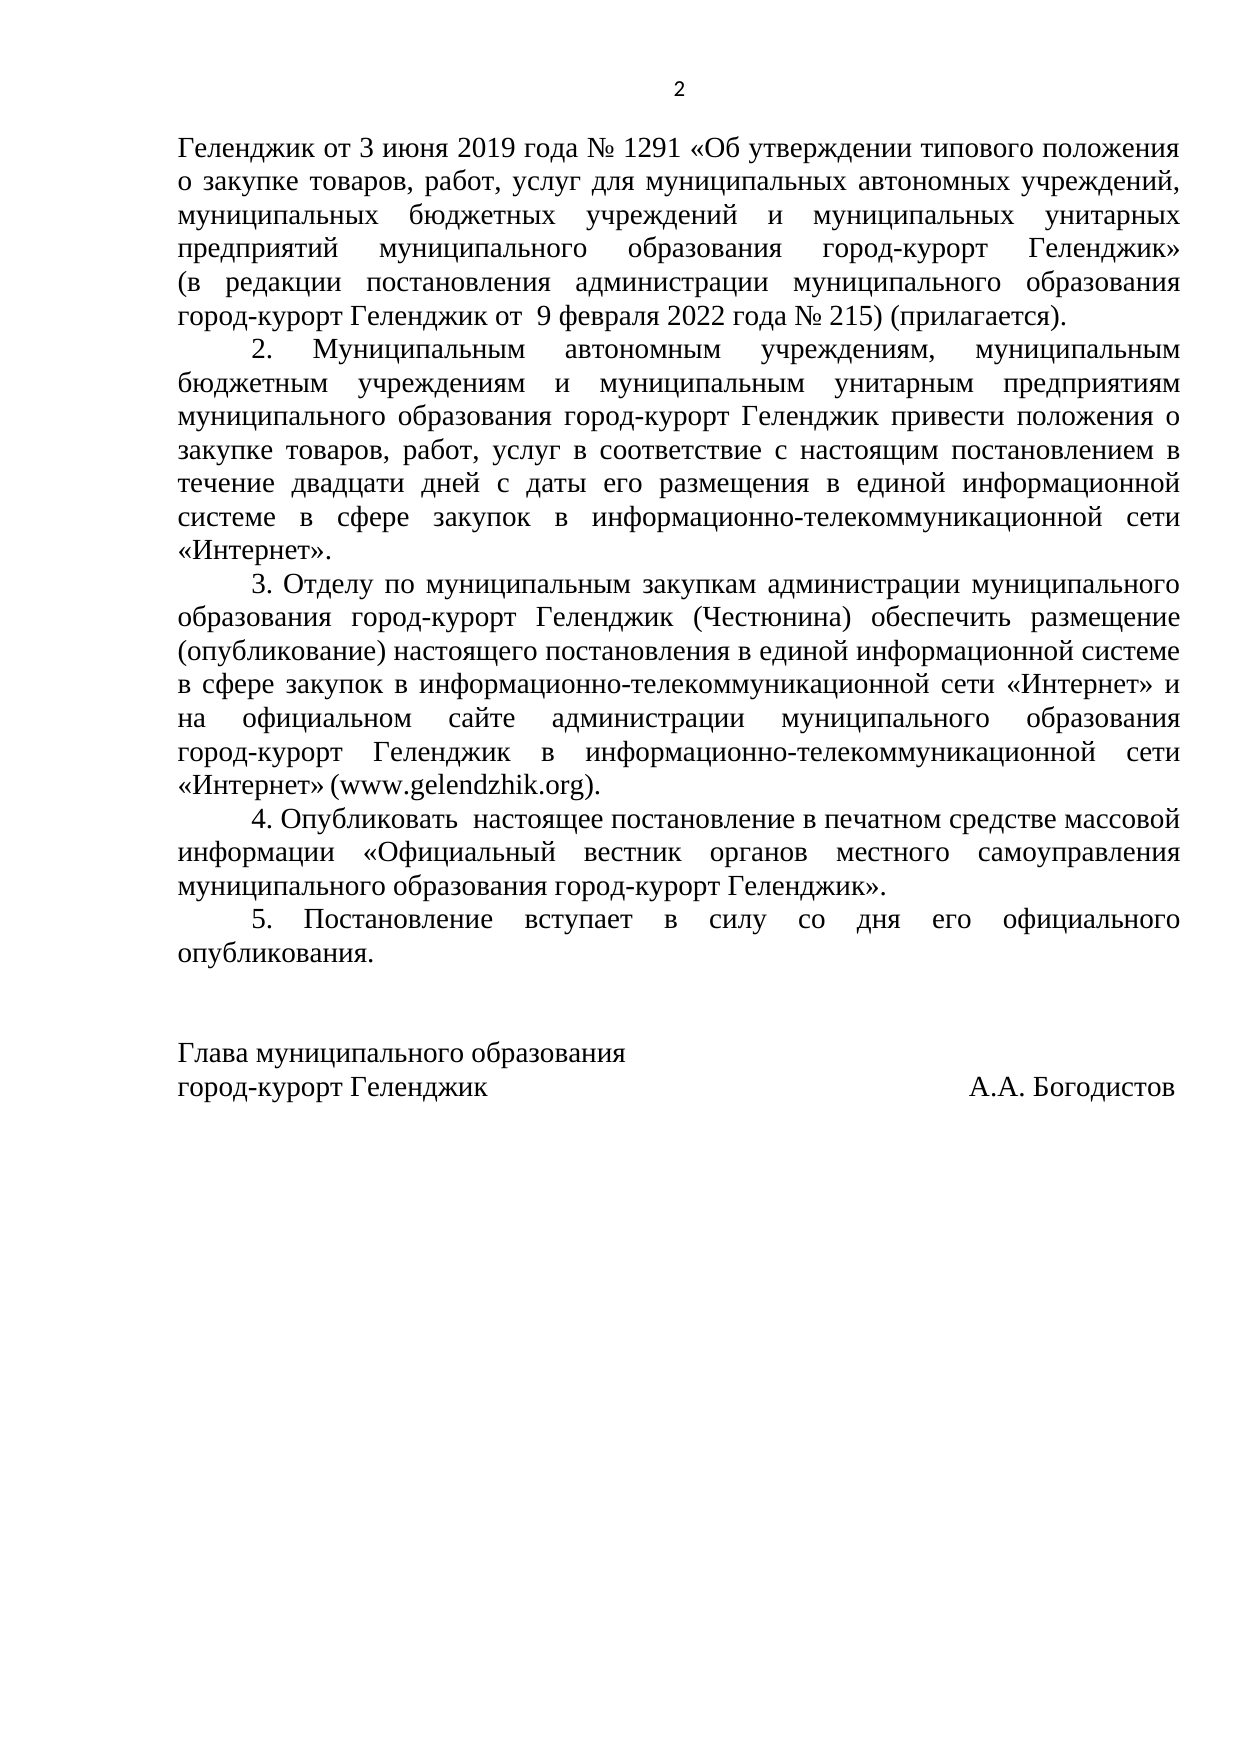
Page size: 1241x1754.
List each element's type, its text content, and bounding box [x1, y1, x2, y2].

text Глава муниципального образования [177, 1036, 1181, 1069]
text 3. Отделу по муниципальным закупкам администрации муниципального образования город-курорт Геленджик (Честюнина) обеспечить размещение (опубликование) настоящего постановления в единой информационной системе в сфере закупок в информационно-телекоммуникационной сети «Интернет» и на официальном сайте администрации муниципального образования город-курорт Геленджик в информационно-телекоммуникационной сети «Интернет» (www.gelendzhik.org). [177, 566, 1181, 801]
text город-курорт Геленджик А.А. Богодистов [177, 1069, 1181, 1103]
text 5. Постановление вступает в силу со дня его официального опубликования. [177, 901, 1181, 968]
text 4. Опубликовать настоящее постановление в печатном средстве массовой информации «Официальный вестник органов местного самоуправления муниципального образования город-курорт Геленджик». [177, 801, 1181, 901]
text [177, 130, 1181, 331]
text 2. Муниципальным автономным учреждениям, муниципальным бюджетным учреждениям и муниципальным унитарным предприятиям муниципального образования город-курорт Геленджик привести положения о закупке товаров, работ, услуг в соответствие с настоящим постановлением в течение двадцати дней с даты его размещения в единой информационной системе в сфере закупок в информационно-телекоммуникационной сети «Интернет». [177, 331, 1181, 566]
